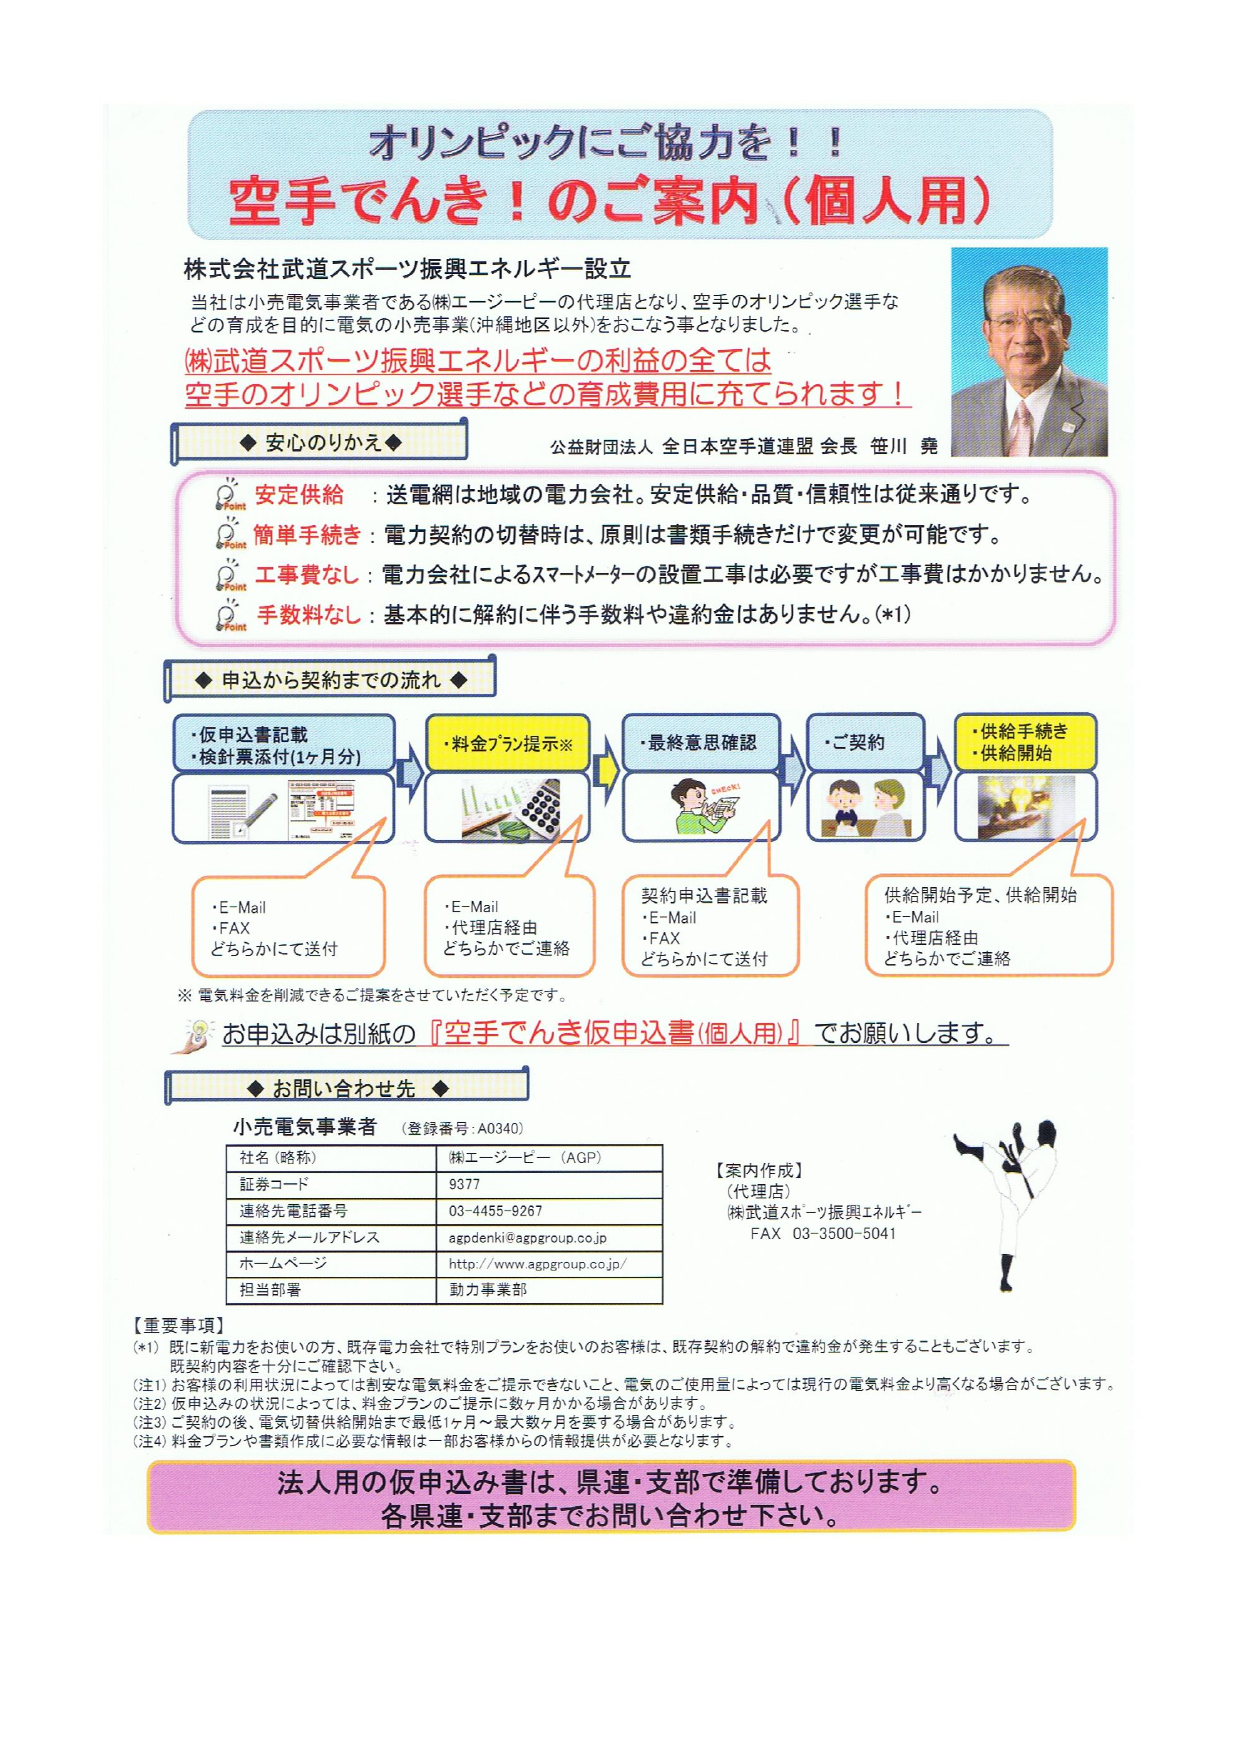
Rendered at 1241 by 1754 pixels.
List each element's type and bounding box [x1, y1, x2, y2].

picture [88, 89, 1152, 1551]
